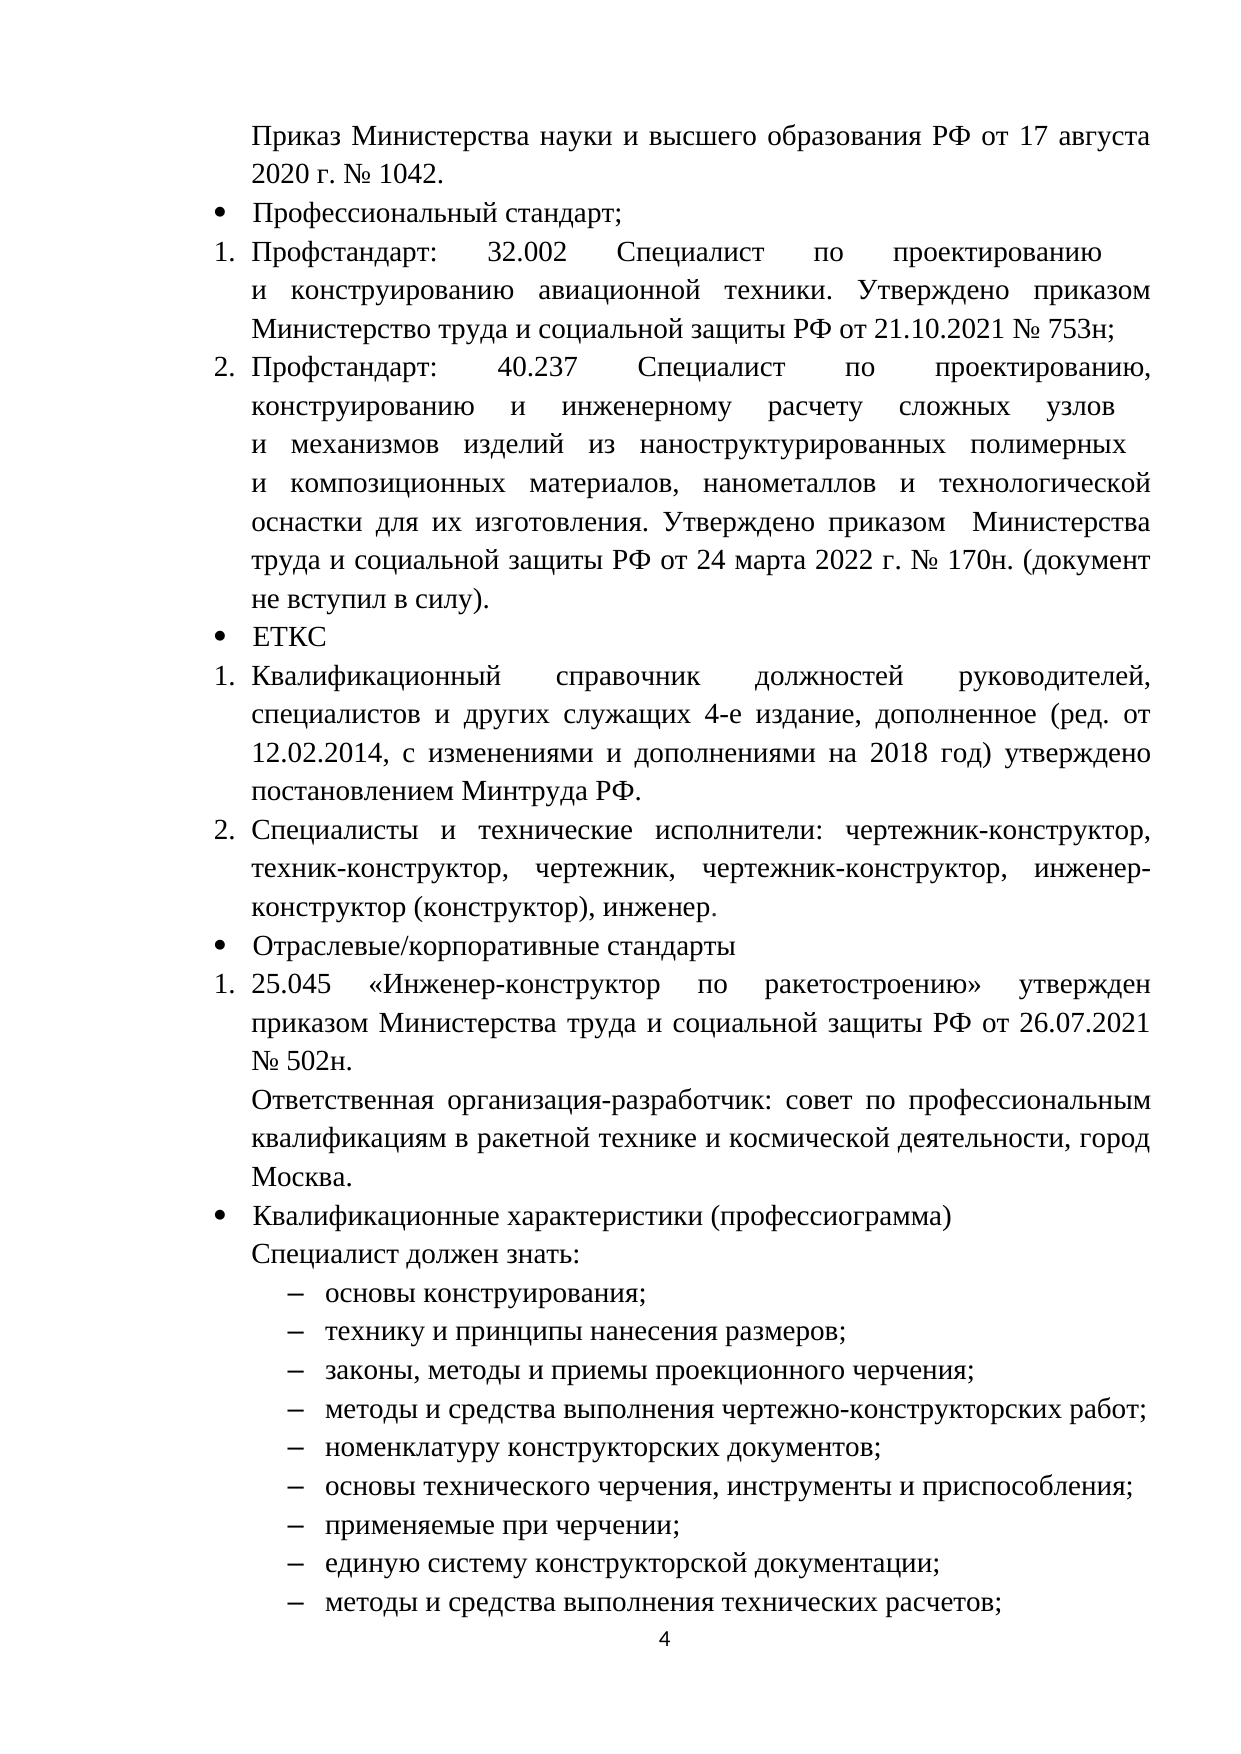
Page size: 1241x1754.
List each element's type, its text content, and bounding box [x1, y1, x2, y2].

list единую систему конструкторской документации; [287, 1545, 1152, 1579]
list технику и принципы нанесения размеров; [287, 1313, 1152, 1347]
list Специалист должен знать: [177, 1236, 1152, 1270]
list применяемые при черчении; [287, 1507, 1152, 1540]
list законы, методы и приемы проекционного черчения; [287, 1352, 1152, 1386]
list Специалисты и технические исполнители: чертежник-конструктор, техник-конструктор, чертежник, чертежник-конструктор, инженер-конструктор (конструктор), инженер. [213, 812, 1152, 923]
list Профстандарт: 40.237 Специалист по проектированию, конструированию и инженерному расчету сложных узлов и механизмов изделий из наноструктурированных полимерных и композиционных материалов, нанометаллов и технологической оснастки для их изготовления. Утверждено приказом Министерства труда и социальной защиты РФ от 24 марта 2022 г. № 170н. (документ не вступил в силу). [213, 349, 1152, 614]
list основы конструирования; [287, 1275, 1152, 1308]
list Квалификационный справочник должностей руководителей, специалистов и других служащих 4-е издание, дополненное (ред. от 12.02.2014, с изменениями и дополнениями на 2018 год) утверждено постановлением Минтруда РФ. [213, 658, 1152, 807]
list Профстандарт: 32.002 Специалист по проектированию и конструированию авиационной техники. Утверждено приказом Министерство труда и социальной защиты РФ от 21.10.2021 № 753н; [213, 234, 1152, 344]
list Отраслевые/корпоративные стандарты [215, 928, 1152, 961]
list номенклатуру конструкторских документов; [287, 1429, 1152, 1463]
list Ответственная организация-разработчик: совет по профессиональным квалификациям в ракетной технике и космической деятельности, город Москва. [251, 1082, 1152, 1193]
list 25.045 «Инженер-конструктор по ракетостроению» утвержден приказом Министерства труда и социальной защиты РФ от 26.07.2021 № 502н. [213, 966, 1152, 1077]
list основы технического черчения, инструменты и приспособления; [287, 1468, 1152, 1502]
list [213, 118, 1152, 190]
list методы и средства выполнения технических расчетов; [287, 1584, 1152, 1618]
list Профессиональный стандарт; [215, 195, 1152, 229]
list методы и средства выполнения чертежно-конструкторских работ; [287, 1391, 1152, 1424]
list Квалификационные характеристики (профессиограмма) [215, 1198, 1152, 1231]
list ЕТКС [215, 619, 1152, 653]
